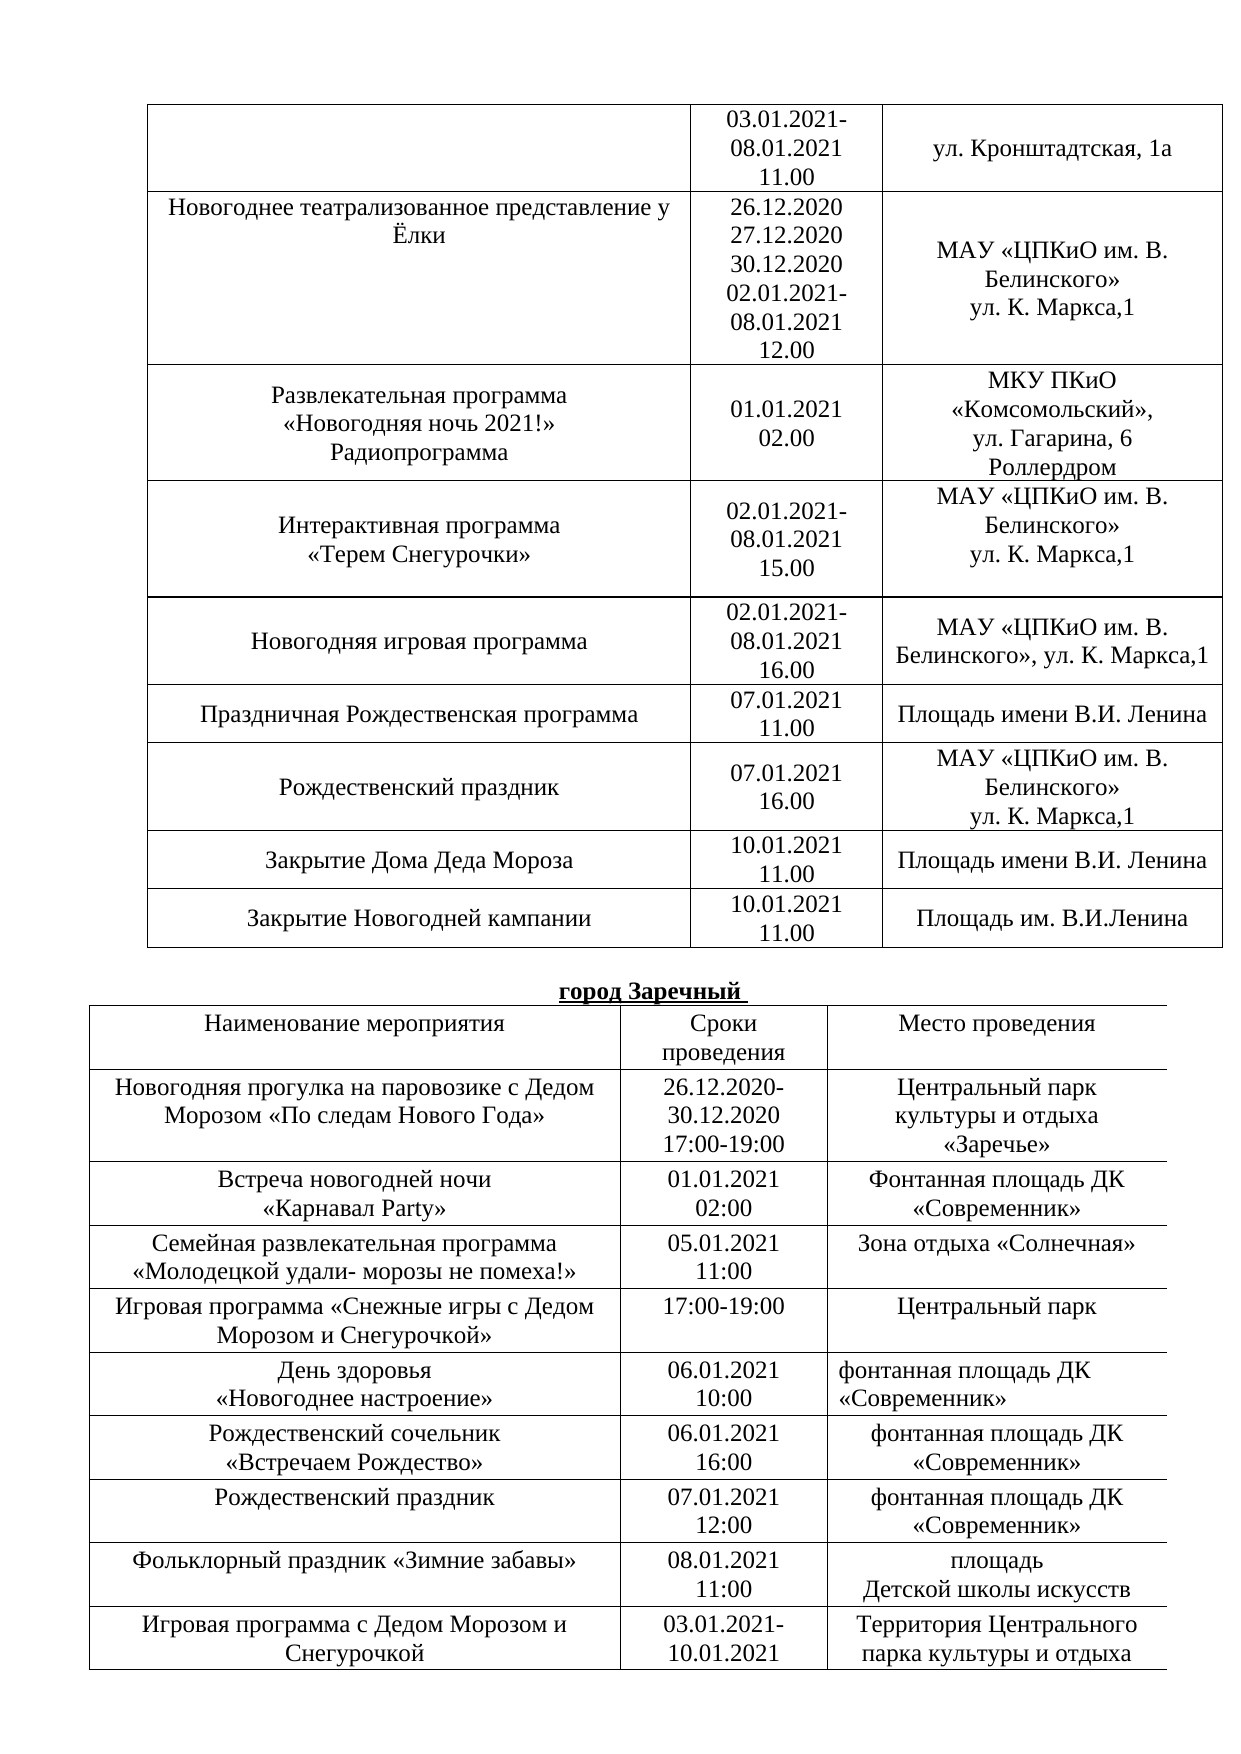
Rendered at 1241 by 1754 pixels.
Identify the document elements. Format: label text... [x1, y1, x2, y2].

table_cell 01.01.2021 02:00 [621, 1162, 827, 1224]
table_cell 01.01.2021 02.00 [691, 365, 882, 480]
table_cell 10.01.2021 11.00 [691, 889, 882, 947]
table_cell МКУ ПКиО «Комсомольский», ул. Гагарина, 6 Роллердром [883, 365, 1222, 480]
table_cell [148, 105, 690, 191]
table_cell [828, 1607, 1167, 1669]
table_cell фонтанная площадь ДК «Современник» [828, 1416, 1167, 1479]
table_cell Новогодняя игровая программа [148, 598, 690, 684]
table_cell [691, 105, 882, 191]
table_cell Интерактивная программа «Терем Снегурочки» [148, 481, 690, 596]
table_cell 07.01.2021 16.00 [691, 743, 882, 829]
table_cell Площадь имени В.И. Ленина [883, 685, 1222, 742]
table_cell 06.01.2021 10:00 [621, 1353, 827, 1415]
table_cell МАУ «ЦПКиО им. В. Белинского» ул. К. Маркса,1 [883, 192, 1222, 364]
table_cell Рождественский праздник [90, 1480, 620, 1542]
table_cell МАУ «ЦПКиО им. В. Белинского» ул. К. Маркса,1 [883, 481, 1222, 596]
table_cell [621, 1607, 827, 1669]
table_cell Рождественский праздник [148, 743, 690, 829]
table_cell Новогоднее театрализованное представление у Ёлки [148, 192, 690, 364]
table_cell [90, 1607, 620, 1669]
table_cell Центральный парк [828, 1289, 1167, 1352]
table_cell День здоровья «Новогоднее настроение» [90, 1353, 620, 1415]
table_cell Новогодняя прогулка на паровозике с Дедом Морозом «По следам Нового Года» [90, 1070, 620, 1161]
table_cell площадь Детской школы искусств [828, 1543, 1167, 1606]
table_cell фонтанная площадь ДК «Современник» [828, 1480, 1167, 1542]
table_cell 26.12.2020- 30.12.2020 17:00-19:00 [621, 1070, 827, 1161]
table_cell МАУ «ЦПКиО им. В. Белинского» ул. К. Маркса,1 [883, 743, 1222, 829]
table_header Место проведения [828, 1006, 1167, 1069]
table_cell 02.01.2021- 08.01.2021 16.00 [691, 598, 882, 684]
table_cell 10.01.2021 11.00 [691, 831, 882, 888]
table_cell Зона отдыха «Солнечная» [828, 1226, 1167, 1288]
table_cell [883, 105, 1222, 191]
table_header Наименование мероприятия [90, 1006, 620, 1069]
table_cell Развлекательная программа «Новогодняя ночь 2021!» Радиопрограмма [148, 365, 690, 480]
table_cell Игровая программа «Снежные игры с Дедом Морозом и Снегурочкой» [90, 1289, 620, 1352]
table_cell 17:00-19:00 [621, 1289, 827, 1352]
table_cell Закрытие Новогодней кампании [148, 889, 690, 947]
table_cell 05.01.2021 11:00 [621, 1226, 827, 1288]
table_cell 08.01.2021 11:00 [621, 1543, 827, 1606]
table_cell 26.12.2020 27.12.2020 30.12.2020 02.01.2021- 08.01.2021 12.00 [691, 192, 882, 364]
table_cell Семейная развлекательная программа «Молодецкой удали- морозы не помеха!» [90, 1226, 620, 1288]
table_cell Встреча новогодней ночи «Карнавал Party» [90, 1162, 620, 1224]
table_cell Праздничная Рождественская программа [148, 685, 690, 742]
table_cell 02.01.2021- 08.01.2021 15.00 [691, 481, 882, 596]
table_cell 06.01.2021 16:00 [621, 1416, 827, 1479]
table_cell Площадь им. В.И.Ленина [883, 889, 1222, 947]
table_cell фонтанная площадь ДК «Современник» [828, 1353, 1167, 1415]
table_cell Закрытие Дома Деда Мороза [148, 831, 690, 888]
table_cell Фольклорный праздник «Зимние забавы» [90, 1543, 620, 1606]
table_cell Рождественский сочельник «Встречаем Рождество» [90, 1416, 620, 1479]
table_cell 07.01.2021 11.00 [691, 685, 882, 742]
table_cell Фонтанная площадь ДК «Современник» [828, 1162, 1167, 1224]
table_cell Центральный парк культуры и отдыха «Заречье» [828, 1070, 1167, 1161]
table_cell МАУ «ЦПКиО им. В. Белинского», ул. К. Маркса,1 [883, 598, 1222, 684]
table_cell Площадь имени В.И. Ленина [883, 831, 1222, 888]
table_header Сроки проведения [621, 1006, 827, 1069]
text город Заречный [148, 976, 1152, 1005]
table_cell 07.01.2021 12:00 [621, 1480, 827, 1542]
